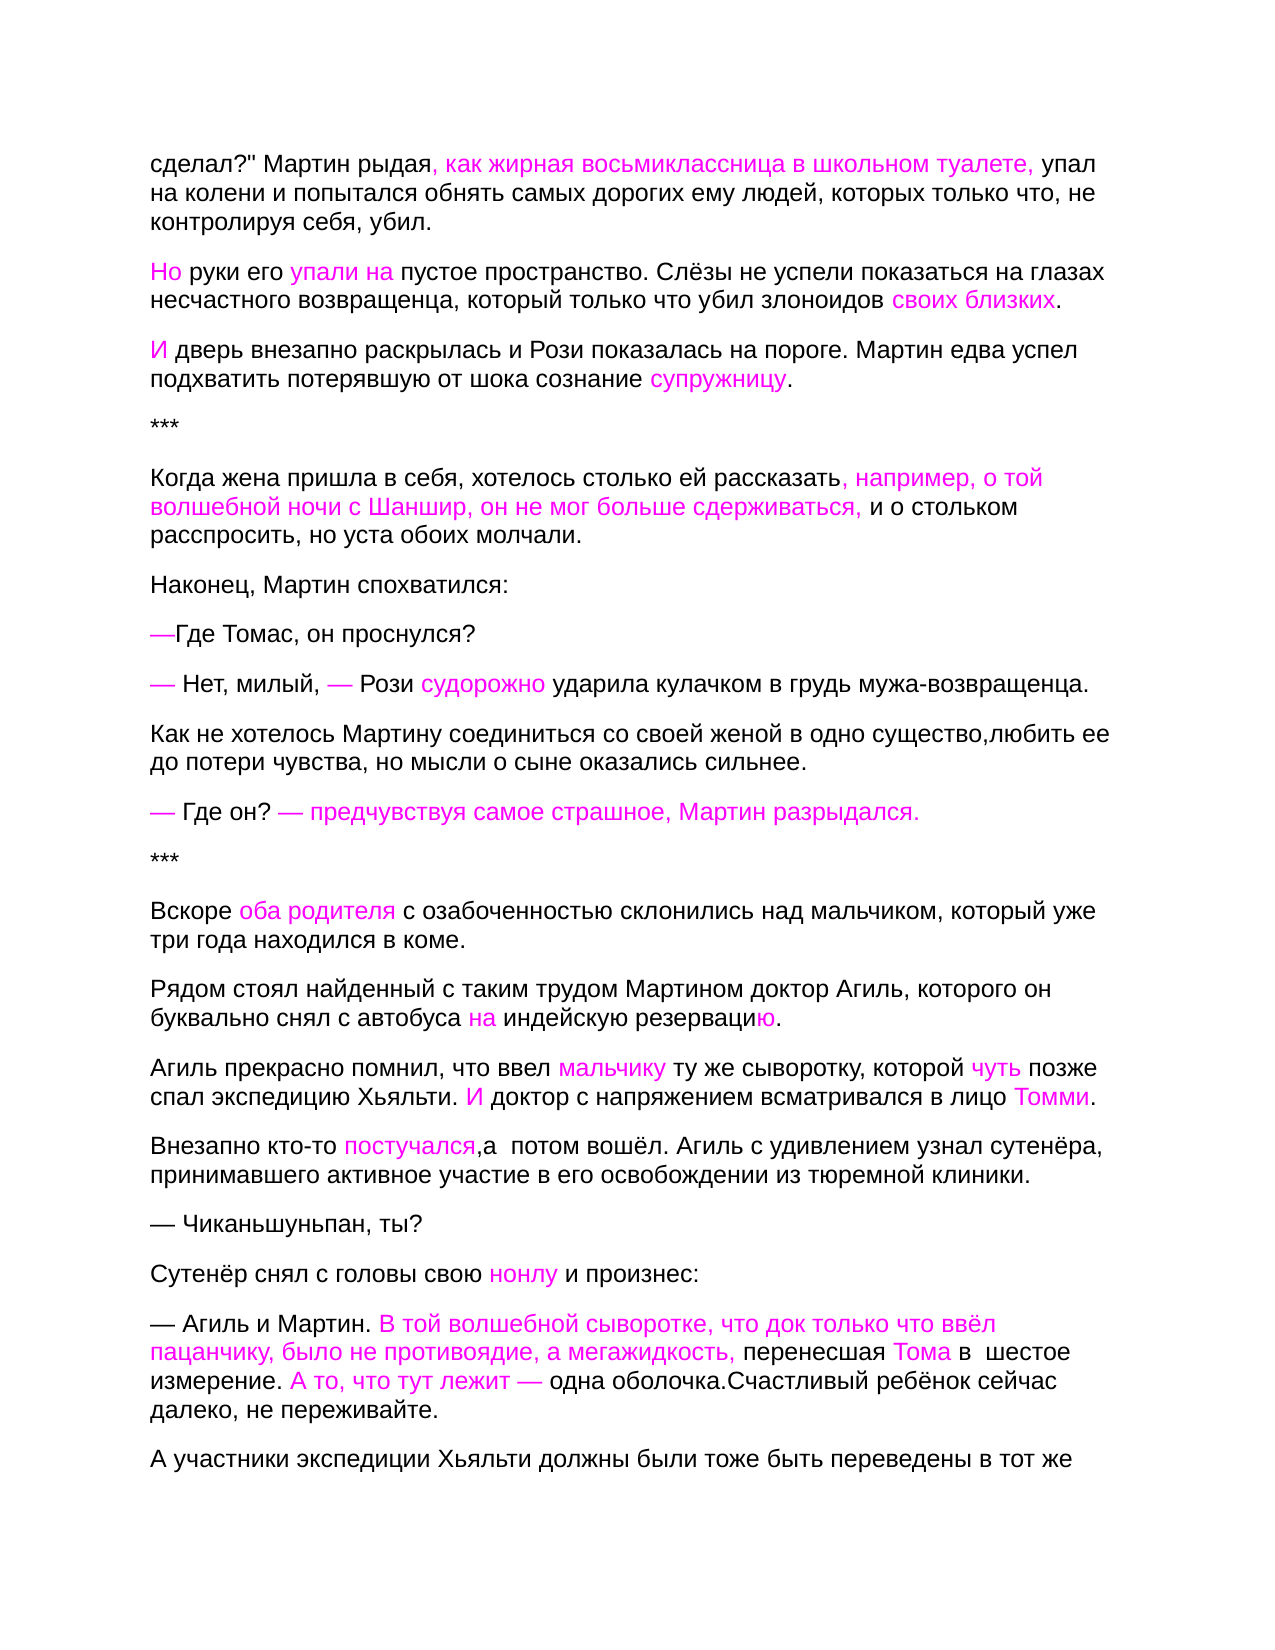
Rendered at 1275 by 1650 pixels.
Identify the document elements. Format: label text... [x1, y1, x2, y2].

text Но руки его упали на пустое пространство. Слёзы не успели показаться на глазах несчастного возвращенца, который только что убил злоноидов своих близких. [150, 257, 1125, 314]
text — Чиканьшуньпан, ты? [150, 1210, 1125, 1239]
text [150, 150, 1125, 236]
text Наконец, Мартин спохватился: [150, 570, 1125, 599]
text — Где он? — предчувствуя самое страшное, Мартин разрыдался. [150, 797, 1125, 826]
text Рядом стоял найденный с таким трудом Мартином доктор Агиль, которого он буквально снял с автобуса на индейскую резервацию. [150, 975, 1125, 1032]
text —Где Томас, он проснулся? [150, 620, 1125, 649]
text Вскоре оба родителя с озабоченностью склонились над мальчиком, который уже три года находился в коме. [150, 897, 1125, 954]
text Сутенёр снял с головы свою нонлу и произнес: [150, 1259, 1125, 1288]
text Когда жена пришла в себя, хотелось столько ей рассказать, например, о той волшебной ночи с Шаншир, он не мог больше сдерживаться, и о стольком расспросить, но уста обоих молчали. [150, 463, 1125, 549]
text Агиль прекрасно помнил, что ввел мальчику ту же сыворотку, которой чуть позже спал экспедицию Хьяльти. И доктор с напряжением всматривался в лицо Томми. [150, 1053, 1125, 1111]
text *** [150, 847, 1125, 876]
text *** [150, 414, 1125, 442]
text И дверь внезапно раскрылась и Рози показалась на пороге. Мартин едва успел подхватить потерявшую от шока сознание супружницу. [150, 335, 1125, 393]
text Внезапно кто-то постучался,а потом вошёл. Агиль с удивлением узнал сутенёра, принимавшего активное участие в его освобождении из тюремной клиники. [150, 1132, 1125, 1189]
text — Нет, милый, — Рози судорожно ударила кулачком в грудь мужа-возвращенца. [150, 669, 1125, 698]
text — Агиль и Мартин. В той волшебной сыворотке, что док только что ввёл пацанчику, было не противоядие, а мегажидкость, перенесшая Тома в шестое измерение. А то, что тут лежит — одна оболочка.Счастливый ребёнок сейчас далеко, не переживайте. [150, 1309, 1125, 1424]
text Как не хотелось Мартину соединиться со своей женой в одно существо,любить ее до потери чувства, но мысли о сыне оказались сильнее. [150, 719, 1125, 777]
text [150, 1445, 1125, 1474]
